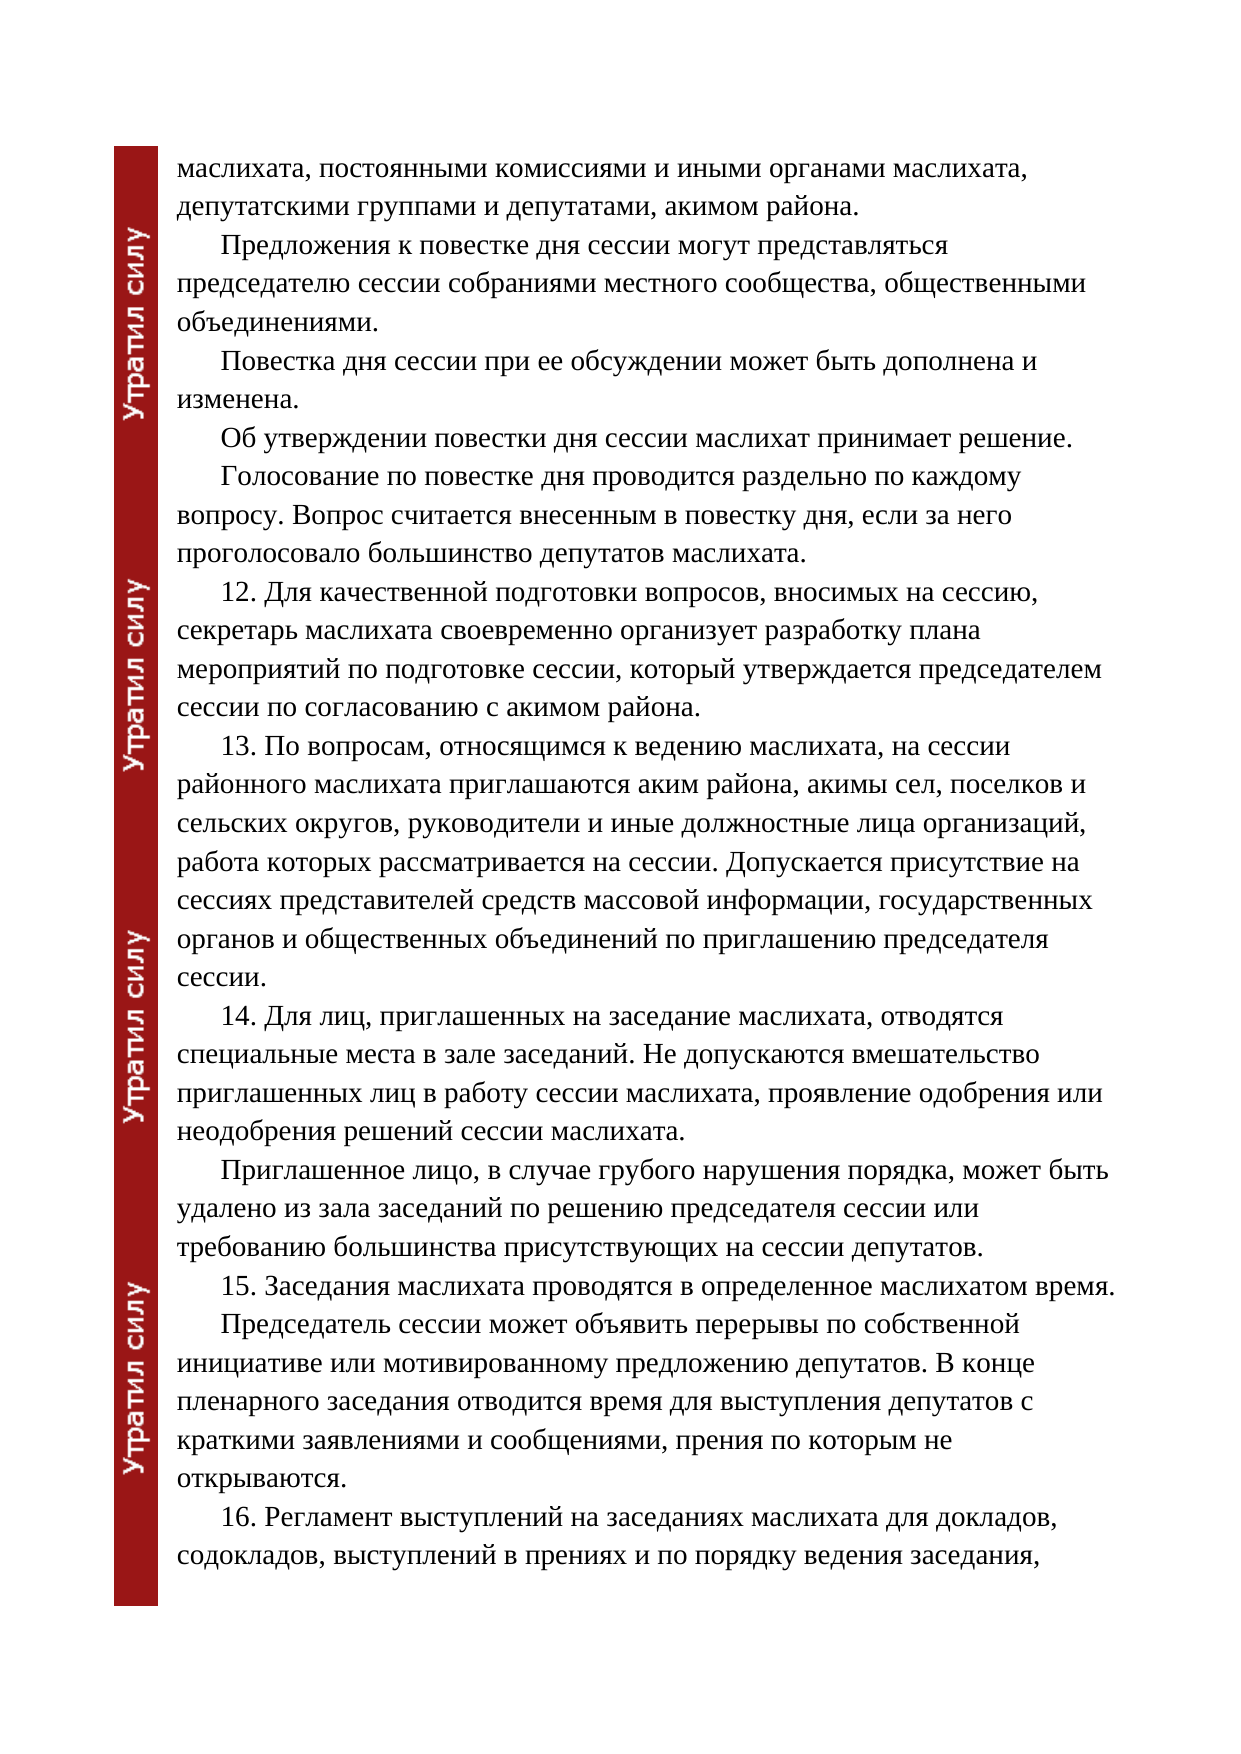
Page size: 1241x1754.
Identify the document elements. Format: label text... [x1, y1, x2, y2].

picture [114, 1571, 158, 1606]
picture [114, 146, 158, 150]
